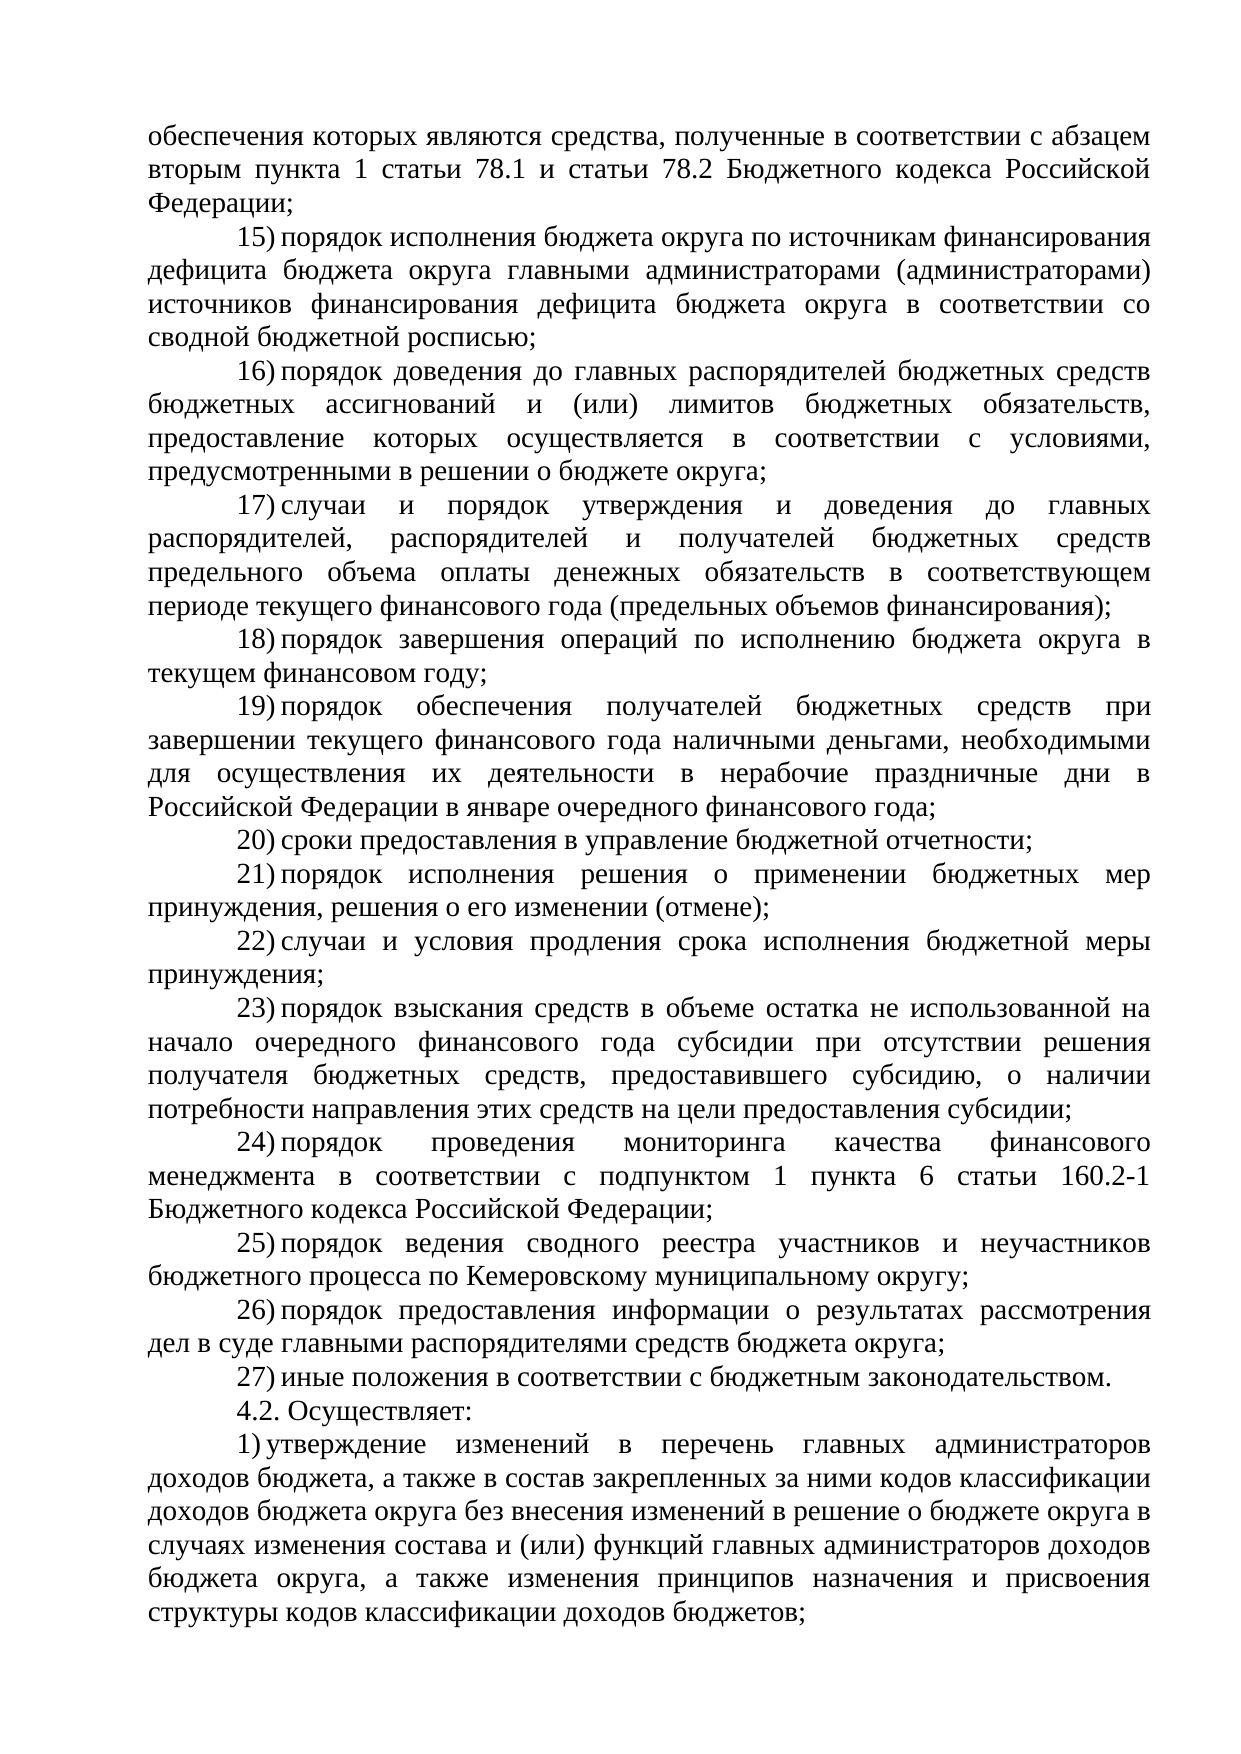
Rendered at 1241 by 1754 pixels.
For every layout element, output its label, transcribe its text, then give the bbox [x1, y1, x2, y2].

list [148, 118, 1152, 219]
text 4.2. Осуществляет: [148, 1393, 1152, 1426]
list порядок исполнения решения о применении бюджетных мер принуждения, решения о его изменении (отмене); [148, 856, 1152, 923]
list сроки предоставления в управление бюджетной отчетности; [148, 822, 1152, 856]
list случаи и условия продления срока исполнения бюджетной меры принуждения; [148, 923, 1152, 990]
list иные положения в соответствии с бюджетным законодательством. [148, 1359, 1152, 1393]
list порядок предоставления информации о результатах рассмотрения дел в суде главными распорядителями средств бюджета округа; [148, 1292, 1152, 1359]
list порядок доведения до главных распорядителей бюджетных средств бюджетных ассигнований и (или) лимитов бюджетных обязательств, предоставление которых осуществляется в соответствии с условиями, предусмотренными в решении о бюджете округа; [148, 353, 1152, 487]
list утверждение изменений в перечень главных администраторов доходов бюджета, а также в состав закрепленных за ними кодов классификации доходов бюджета округа без внесения изменений в решение о бюджете округа в случаях изменения состава и (или) функций главных администраторов доходов бюджета округа, а также изменения принципов назначения и присвоения структуры кодов классификации доходов бюджетов; [148, 1426, 1152, 1627]
list случаи и порядок утверждения и доведения до главных распорядителей, распорядителей и получателей бюджетных средств предельного объема оплаты денежных обязательств в соответствующем периоде текущего финансового года (предельных объемов финансирования); [148, 487, 1152, 621]
list порядок обеспечения получателей бюджетных средств при завершении текущего финансового года наличными деньгами, необходимыми для осуществления их деятельности в нерабочие праздничные дни в Российской Федерации в январе очередного финансового года; [148, 688, 1152, 822]
list порядок проведения мониторинга качества финансового менеджмента в соответствии с подпунктом 1 пункта 6 статьи 160.2-1 Бюджетного кодекса Российской Федерации; [148, 1124, 1152, 1225]
list порядок завершения операций по исполнению бюджета округа в текущем финансовом году; [148, 621, 1152, 688]
list порядок взыскания средств в объеме остатка не использованной на начало очередного финансового года субсидии при отсутствии решения получателя бюджетных средств, предоставившего субсидию, о наличии потребности направления этих средств на цели предоставления субсидии; [148, 990, 1152, 1124]
list порядок исполнения бюджета округа по источникам финансирования дефицита бюджета округа главными администраторами (администраторами) источников финансирования дефицита бюджета округа в соответствии со сводной бюджетной росписью; [148, 219, 1152, 353]
list порядок ведения сводного реестра участников и неучастников бюджетного процесса по Кемеровскому муниципальному округу; [148, 1225, 1152, 1292]
